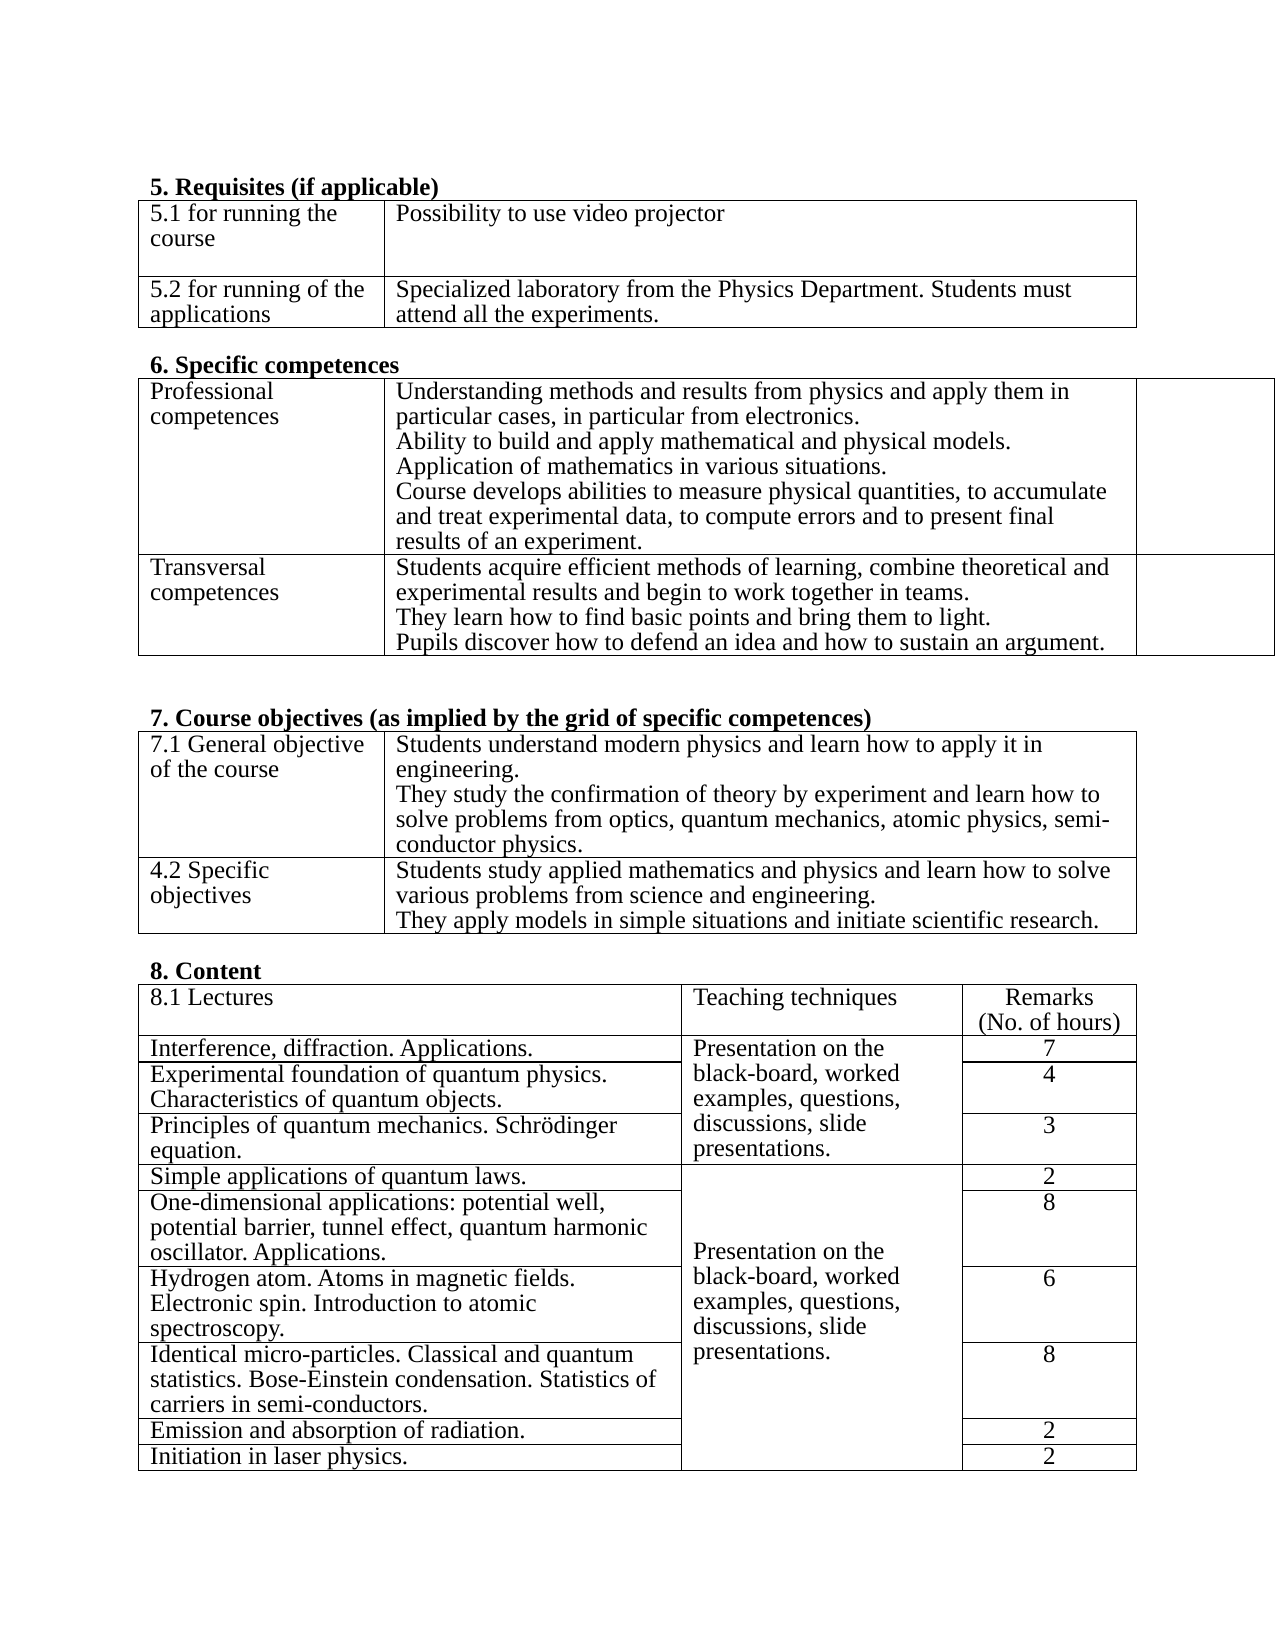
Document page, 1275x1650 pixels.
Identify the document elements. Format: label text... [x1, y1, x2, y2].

table_header Remarks (No. of hours) [963, 985, 1136, 1035]
table_cell Emission and absorption of radiation. [139, 1419, 681, 1444]
table_cell Transversal competences [139, 555, 384, 655]
table_cell 2 [963, 1445, 1136, 1470]
text 8. Content [150, 959, 1125, 984]
table_cell 7 [963, 1036, 1136, 1061]
table_cell 5.2 for running of the applications [139, 277, 384, 327]
table_header [1137, 379, 1274, 554]
table_cell Simple applications of quantum laws. [139, 1165, 681, 1189]
table_header 7.1 General objective of the course [139, 732, 384, 857]
table_cell One-dimensional applications: potential well, potential barrier, tunnel effect, quantum harmonic oscillator. Applications. [139, 1191, 681, 1266]
table_header Understanding methods and results from physics and apply them in particular cases, in particular from electronics. Ability to build and apply mathematical and physical models. Application of mathematics in various situations. Course develops abilities to measure physical quantities, to accumulate and treat experimental data, to compute errors and to present final results of an experiment. [385, 379, 1136, 554]
table_cell 2 [963, 1419, 1136, 1444]
table_cell Presentation on the black-board, worked examples, questions, discussions, slide presentations. [682, 1036, 962, 1163]
table_cell Presentation on the black-board, worked examples, questions, discussions, slide presentations. [682, 1165, 962, 1470]
table_cell Principles of quantum mechanics. Schrödinger equation. [139, 1114, 681, 1163]
table_header Teaching techniques [682, 985, 962, 1035]
table_cell Hydrogen atom. Atoms in magnetic fields. Electronic spin. Introduction to atomic spectroscopy. [139, 1267, 681, 1342]
table_cell 8 [963, 1343, 1136, 1418]
table_cell 4 [963, 1063, 1136, 1112]
table_cell 6 [963, 1267, 1136, 1342]
table_cell 8 [963, 1191, 1136, 1266]
table_header 8.1 Lectures [139, 985, 681, 1035]
table_cell Initiation in laser physics. [139, 1445, 681, 1470]
table_header Possibility to use video projector [385, 201, 1136, 276]
table_cell 2 [963, 1165, 1136, 1189]
table_cell 3 [963, 1114, 1136, 1163]
table_cell [1137, 555, 1274, 655]
table_header 5.1 for running the course [139, 201, 384, 276]
table_cell Identical micro-particles. Classical and quantum statistics. Bose-Einstein condensation. Statistics of carriers in semi-conductors. [139, 1343, 681, 1418]
table_cell Interference, diffraction. Applications. [139, 1036, 681, 1061]
text 6. Specific competences [150, 353, 1125, 378]
table_header Professional competences [139, 379, 384, 554]
table_header Students understand modern physics and learn how to apply it in engineering. They study the confirmation of theory by experiment and learn how to solve problems from optics, quantum mechanics, atomic physics, semi-conductor physics. [385, 732, 1136, 857]
text 5. Requisites (if applicable) [150, 175, 1125, 200]
table_cell Students acquire efficient methods of learning, combine theoretical and experimental results and begin to work together in teams. They learn how to find basic points and bring them to light. Pupils discover how to defend an idea and how to sustain an argument. [385, 555, 1136, 655]
text 7. Course objectives (as implied by the grid of specific competences) [150, 706, 1125, 731]
table_cell Experimental foundation of quantum physics. Characteristics of quantum objects. [139, 1063, 681, 1112]
table_cell 4.2 Specific objectives [139, 858, 384, 933]
table_cell Students study applied mathematics and physics and learn how to solve various problems from science and engineering. They apply models in simple situations and initiate scientific research. [385, 858, 1136, 933]
table_cell Specialized laboratory from the Physics Department. Students must attend all the experiments. [385, 277, 1136, 327]
